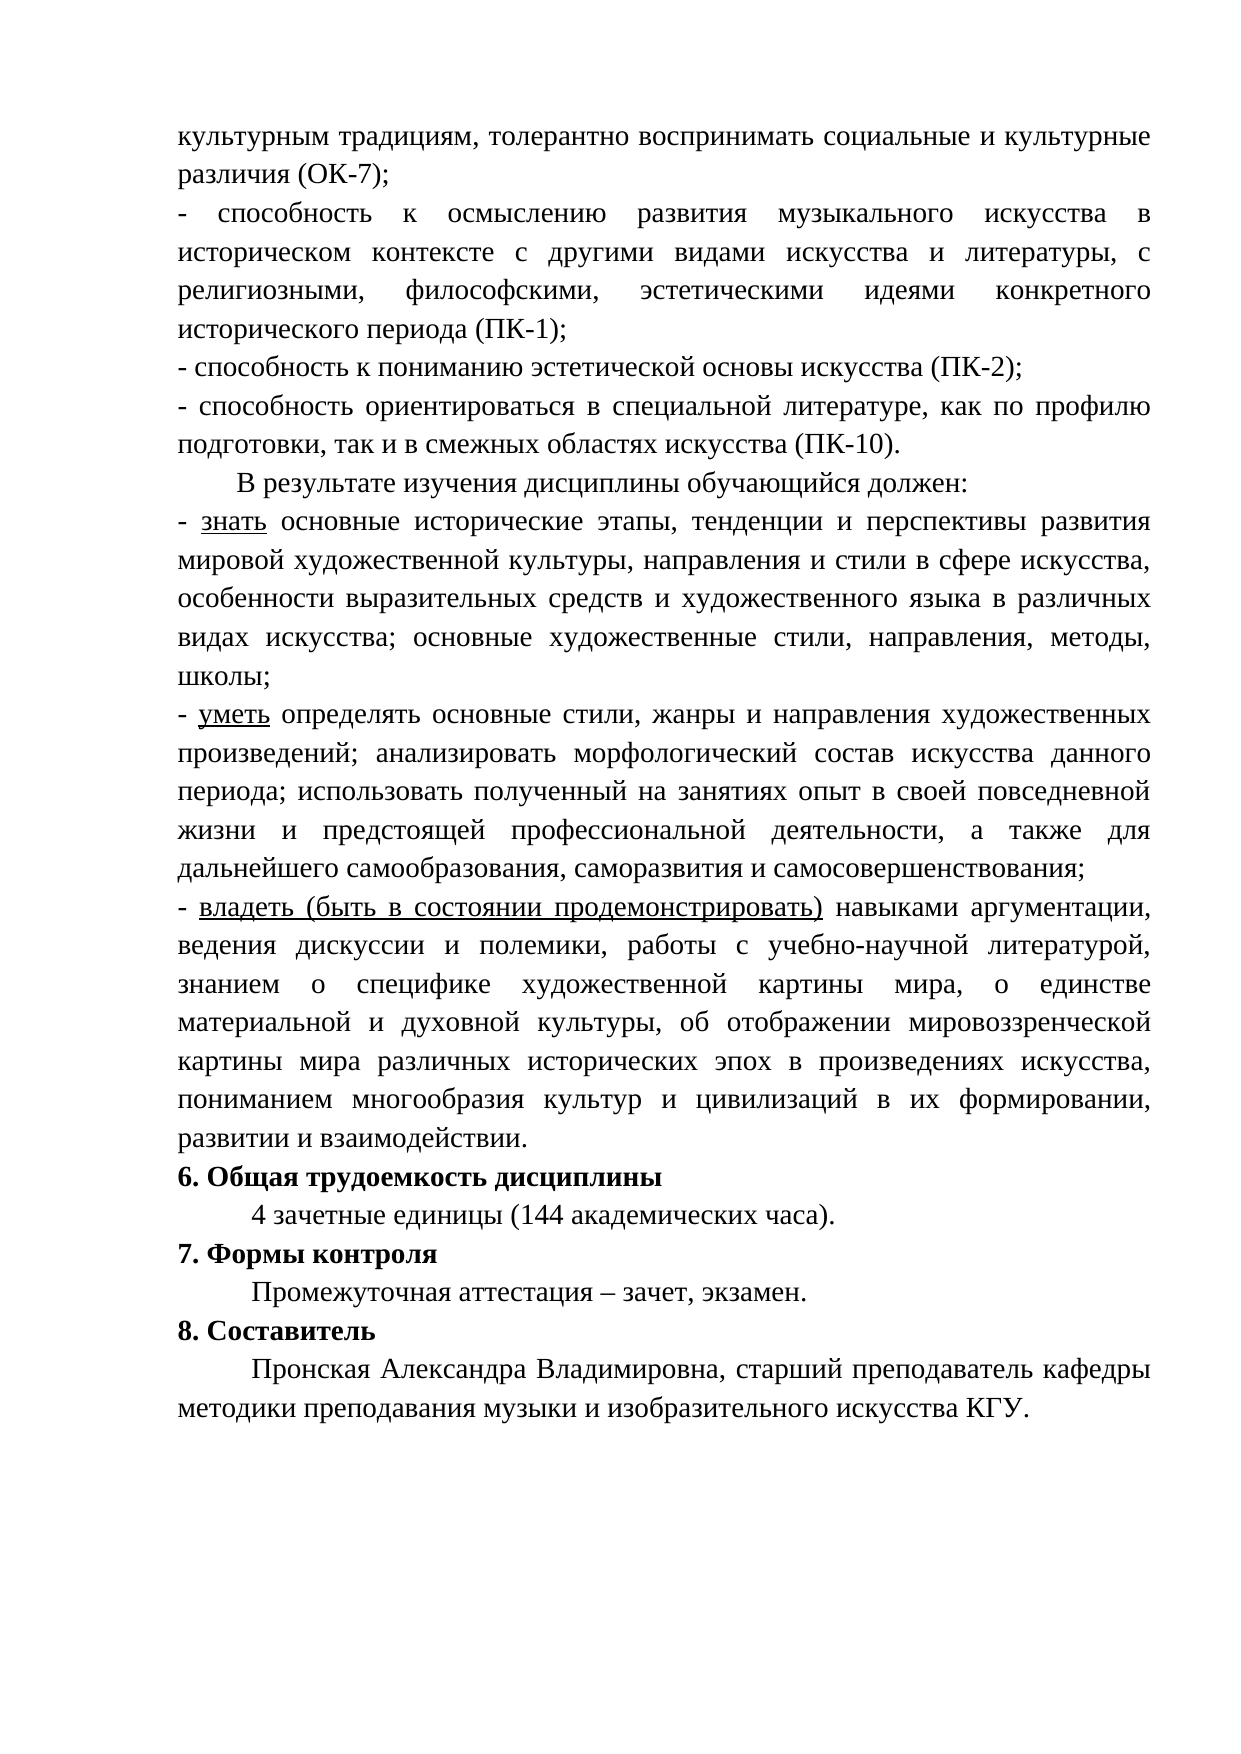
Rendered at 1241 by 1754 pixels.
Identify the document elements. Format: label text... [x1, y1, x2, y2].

text - владеть (быть в состоянии продемонстрировать) навыками аргументации, ведения дискуссии и полемики, работы с учебно-научной литературой, знанием о специфике художественной картины мира, о единстве материальной и духовной культуры, об отображении мировоззренческой картины мира различных исторических эпох в произведениях искусства, пониманием многообразия культур и цивилизаций в их формировании, развитии и взаимодействии. [177, 889, 1152, 1154]
text 8. Составитель [177, 1313, 1152, 1346]
text - знать основные исторические этапы, тенденции и перспективы развития мировой художественной культуры, направления и стили в сфере искусства, особенности выразительных средств и художественного языка в различных видах искусства; основные художественные стили, направления, методы, школы; [177, 503, 1152, 691]
text В результате изучения дисциплины обучающийся должен: [177, 465, 1152, 498]
text 7. Формы контроля [177, 1236, 1152, 1269]
text - уметь определять основные стили, жанры и направления художественных произведений; анализировать морфологический состав искусства данного периода; использовать полученный на занятиях опыт в своей повседневной жизни и предстоящей профессиональной деятельности, а также для дальнейшего самообразования, саморазвития и самосовершенствования; [177, 696, 1152, 884]
text - способность к пониманию эстетической основы искусства (ПК-2); [177, 349, 1152, 383]
list 4 зачетные единицы (144 академических часа). [177, 1197, 1152, 1231]
text - способность к осмыслению развития музыкального искусства в историческом контексте с другими видами искусства и литературы, с религиозными, философскими, эстетическими идеями конкретного исторического периода (ПК-1); [177, 195, 1152, 344]
text - способность ориентироваться в специальной литературе, как по профилю подготовки, так и в смежных областях искусства (ПК-10). [177, 388, 1152, 460]
text 6. Общая трудоемкость дисциплины [177, 1159, 1152, 1192]
text Пронская Александра Владимировна, старший преподаватель кафедры методики преподавания музыки и изобразительного искусства КГУ. [177, 1351, 1152, 1423]
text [177, 118, 1152, 190]
text Промежуточная аттестация – зачет, экзамен. [177, 1274, 1152, 1308]
